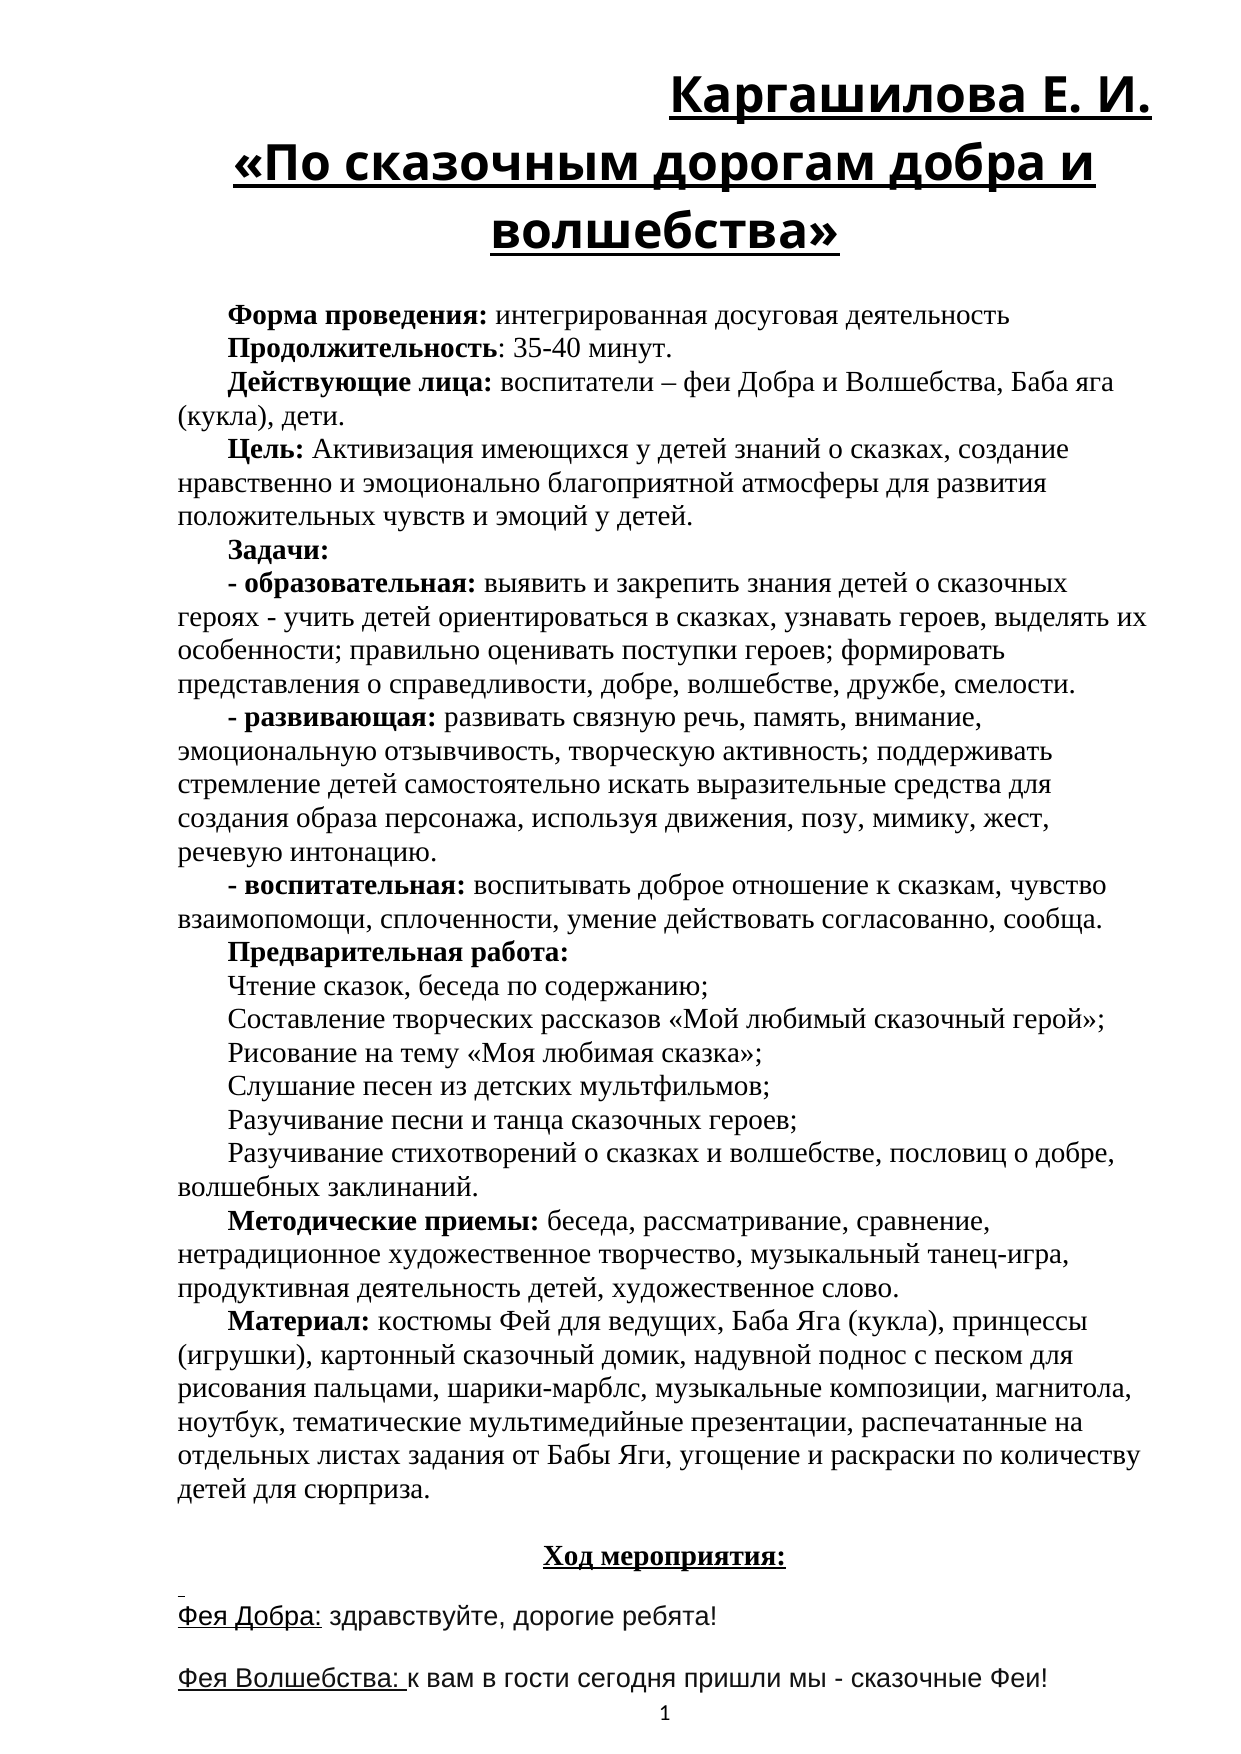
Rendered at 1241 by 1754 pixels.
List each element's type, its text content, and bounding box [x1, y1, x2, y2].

text Рисование на тему «Моя любимая сказка»; [177, 1035, 1152, 1068]
text Фея Волшебства: к вам в гости сегодня пришли мы - сказочные Феи! [177, 1662, 1152, 1693]
text Разучивание песни и танца сказочных героев; [177, 1102, 1152, 1136]
text Продолжительность: 35-40 минут. [177, 331, 1152, 364]
text Слушание песен из детских мультфильмов; [177, 1068, 1152, 1102]
text Фея Добра: здравствуйте, дорогие ребята! [177, 1599, 1152, 1631]
text Каргашилова Е. И. [177, 59, 1152, 127]
text Методические приемы: беседа, рассматривание, сравнение, нетрадиционное художественное творчество, музыкальный танец-игра, продуктивная деятельность детей, художественное слово. [177, 1203, 1152, 1303]
text Действующие лица: воспитатели – феи Добра и Волшебства, Баба яга (кукла), дети. [177, 364, 1152, 431]
text Ход мероприятия: [177, 1538, 1152, 1572]
text Составление творческих рассказов «Мой любимый сказочный герой»; [177, 1001, 1152, 1035]
text Материал: костюмы Фей для ведущих, Баба Яга (кукла), принцессы (игрушки), картонный сказочный домик, надувной поднос с песком для рисования пальцами, шарики-марблс, музыкальные композиции, магнитола, ноутбук, тематические мультимедийные презентации, распечатанные на отдельных листах задания от Бабы Яги, угощение и раскраски по количеству детей для сюрприза. [177, 1303, 1152, 1504]
text Предварительная работа: [177, 934, 1152, 968]
text - образовательная: выявить и закрепить знания детей о сказочных героях - учить детей ориентироваться в сказках, узнавать героев, выделять их особенности; правильно оценивать поступки героев; формировать представления о справедливости, добре, волшебстве, дружбе, смелости. [177, 565, 1152, 699]
text Задачи: [177, 532, 1152, 565]
text «По сказочным дорогам добра и волшебства» [177, 127, 1152, 263]
text Цель: Активизация имеющихся у детей знаний о сказках, создание нравственно и эмоционально благоприятной атмосферы для развития положительных чувств и эмоций у детей. [177, 431, 1152, 532]
text Чтение сказок, беседа по содержанию; [177, 968, 1152, 1001]
text Разучивание стихотворений о сказках и волшебстве, пословиц о добре, волшебных заклинаний. [177, 1136, 1152, 1203]
text - развивающая: развивать связную речь, память, внимание, эмоциональную отзывчивость, творческую активность; поддерживать стремление детей самостоятельно искать выразительные средства для создания образа персонажа, используя движения, позу, мимику, жест, речевую интонацию. [177, 699, 1152, 867]
text Форма проведения: интегрированная досуговая деятельность [177, 297, 1152, 331]
text - воспитательная: воспитывать доброе отношение к сказкам, чувство взаимопомощи, сплоченности, умение действовать согласованно, сообща. [177, 867, 1152, 934]
